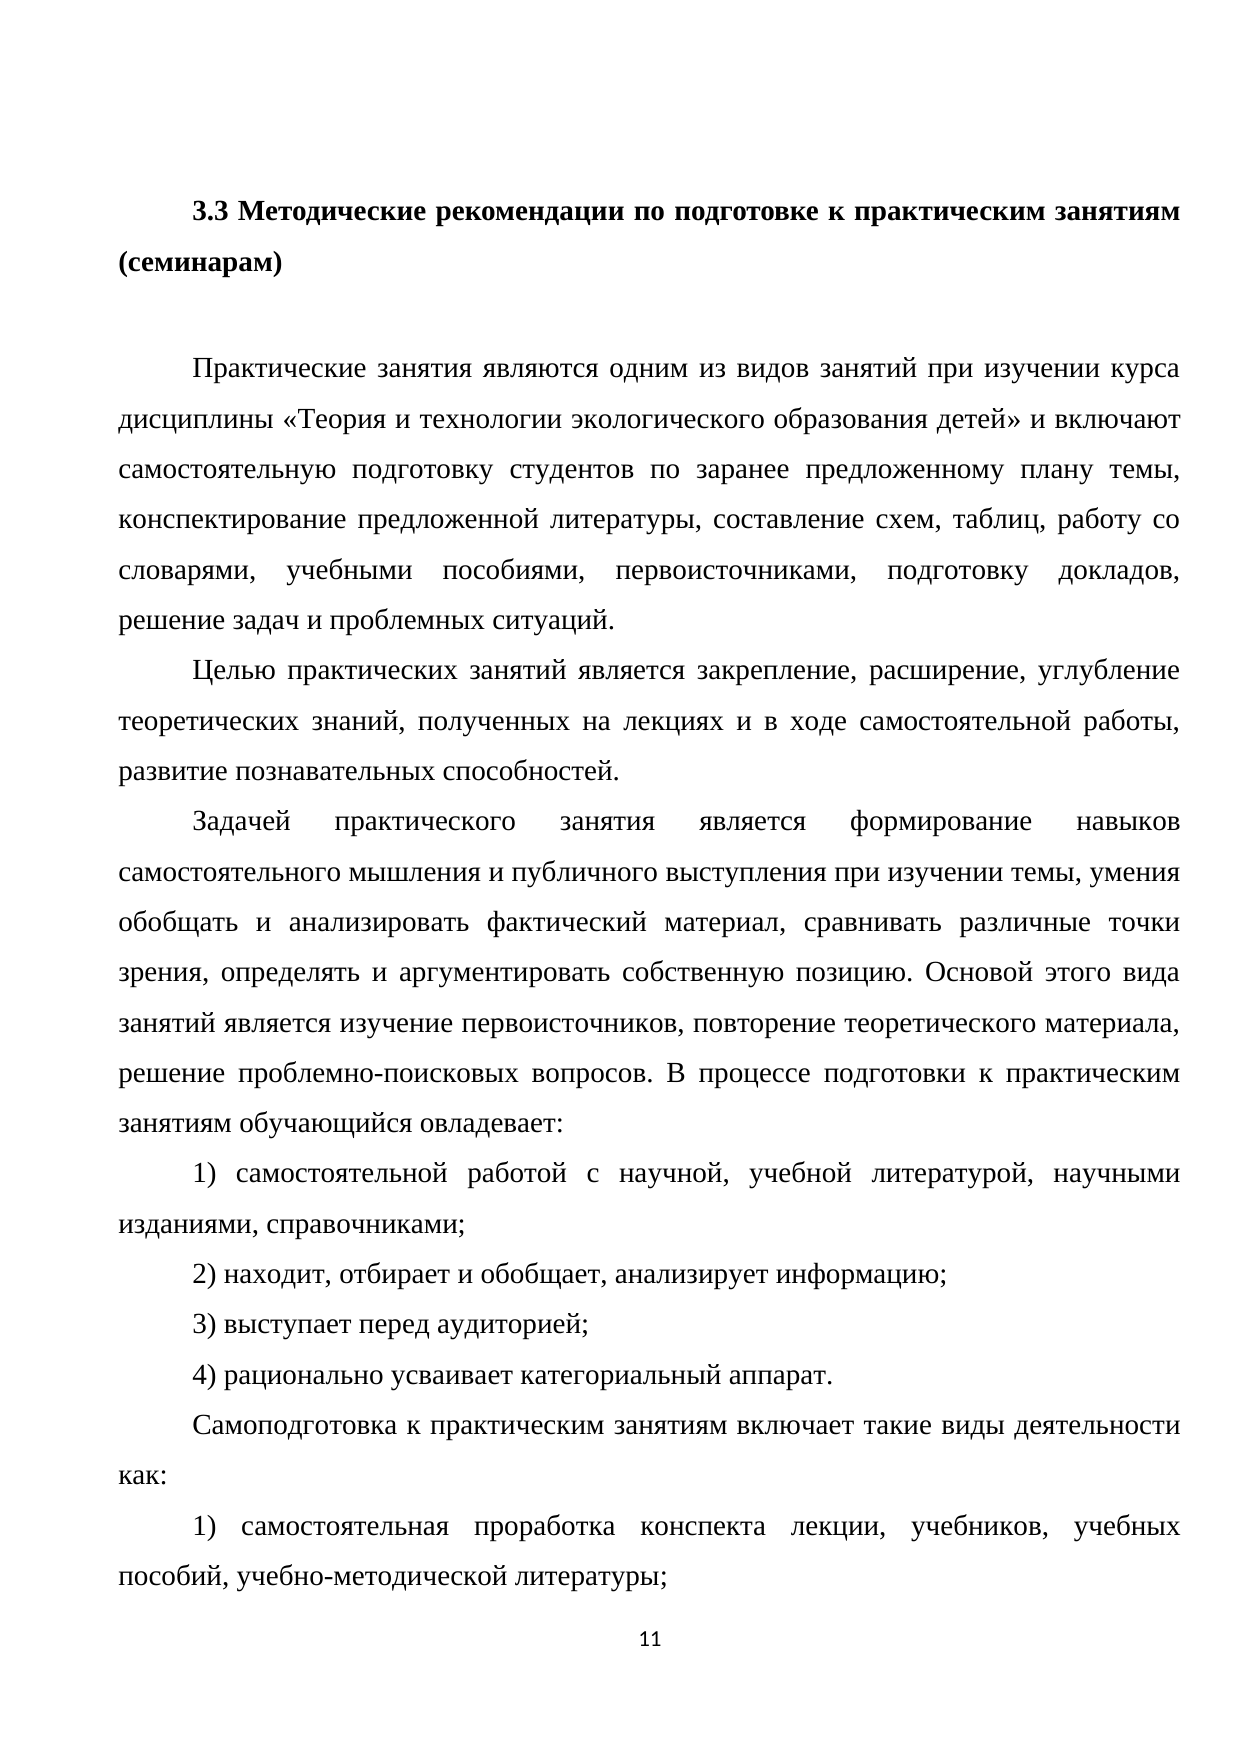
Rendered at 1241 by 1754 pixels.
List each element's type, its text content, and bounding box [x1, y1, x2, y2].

text Практические занятия являются одним из видов занятий при изучении курса дисциплины «Теория и технологии экологического образования детей» и включают самостоятельную подготовку студентов по заранее предложенному плану темы, конспектирование предложенной литературы, составление схем, таблиц, работу со словарями, учебными пособиями, первоисточниками, подготовку докладов, решение задач и проблемных ситуаций. [118, 351, 1181, 636]
text 4) рационально усваивает категориальный аппарат. [118, 1357, 1181, 1390]
text Целью практических занятий является закрепление, расширение, углубление теоретических знаний, полученных на лекциях и в ходе самостоятельной работы, развитие познавательных способностей. [118, 652, 1181, 787]
text 1) самостоятельная проработка конспекта лекции, учебников, учебных пособий, учебно-методической литературы; [118, 1508, 1181, 1592]
text Самоподготовка к практическим занятиям включает такие виды деятельности как: [118, 1407, 1181, 1491]
text 1) самостоятельной работой с научной, учебной литературой, научными изданиями, справочниками; [118, 1156, 1181, 1239]
text Задачей практического занятия является формирование навыков самостоятельного мышления и публичного выступления при изучении темы, умения обобщать и анализировать фактический материал, сравнивать различные точки зрения, определять и аргументировать собственную позицию. Основой этого вида занятий является изучение первоисточников, повторение теоретического материала, решение проблемно-поисковых вопросов. В процессе подготовки к практическим занятиям обучающийся овладевает: [118, 803, 1181, 1139]
text 2) находит, отбирает и обобщает, анализирует информацию; [118, 1256, 1181, 1290]
subtitle 3.3 Методические рекомендации по подготовке к практическим занятиям (семинарам) [118, 193, 1181, 277]
text 3) выступает перед аудиторией; [118, 1307, 1181, 1340]
